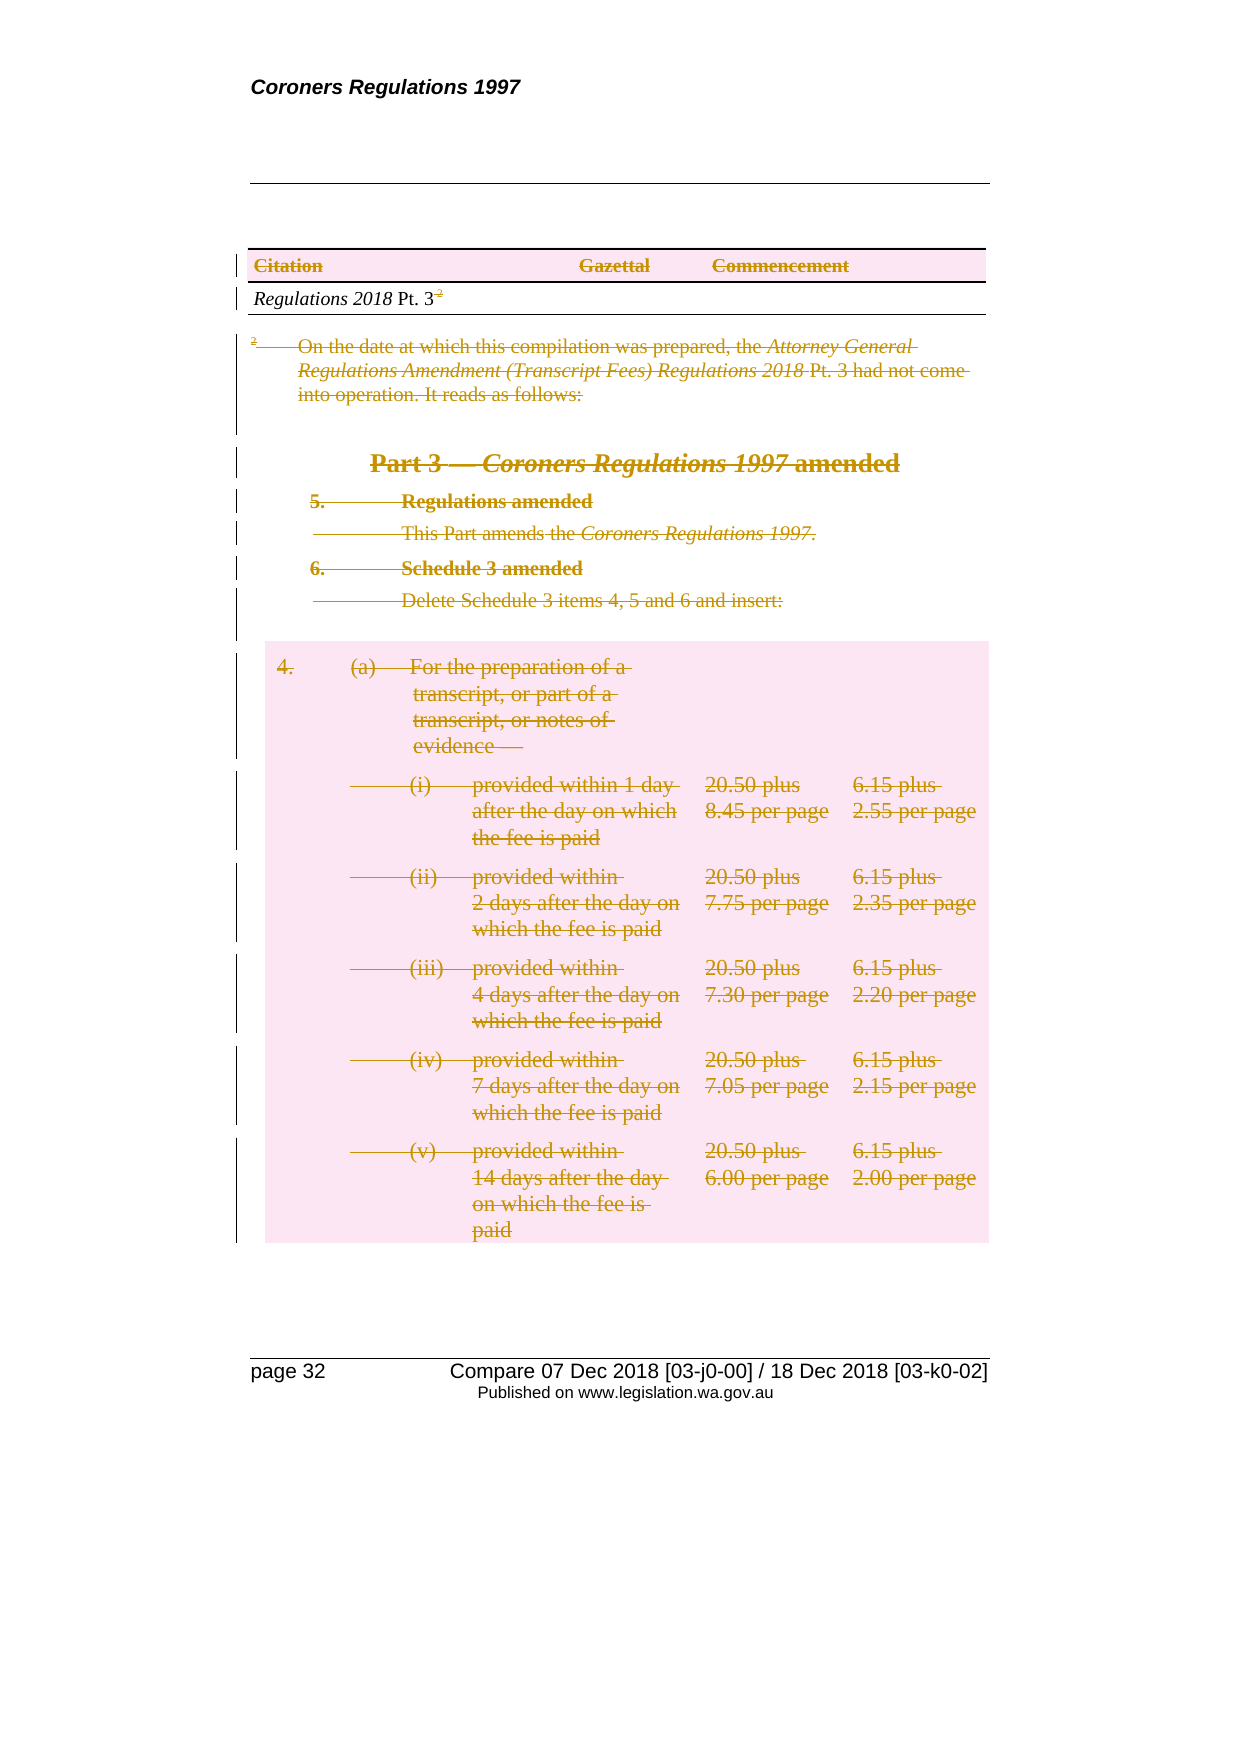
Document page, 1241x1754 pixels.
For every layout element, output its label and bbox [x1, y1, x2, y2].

table_cell [706, 283, 986, 314]
table_cell [573, 283, 706, 314]
table_cell [248, 283, 573, 314]
